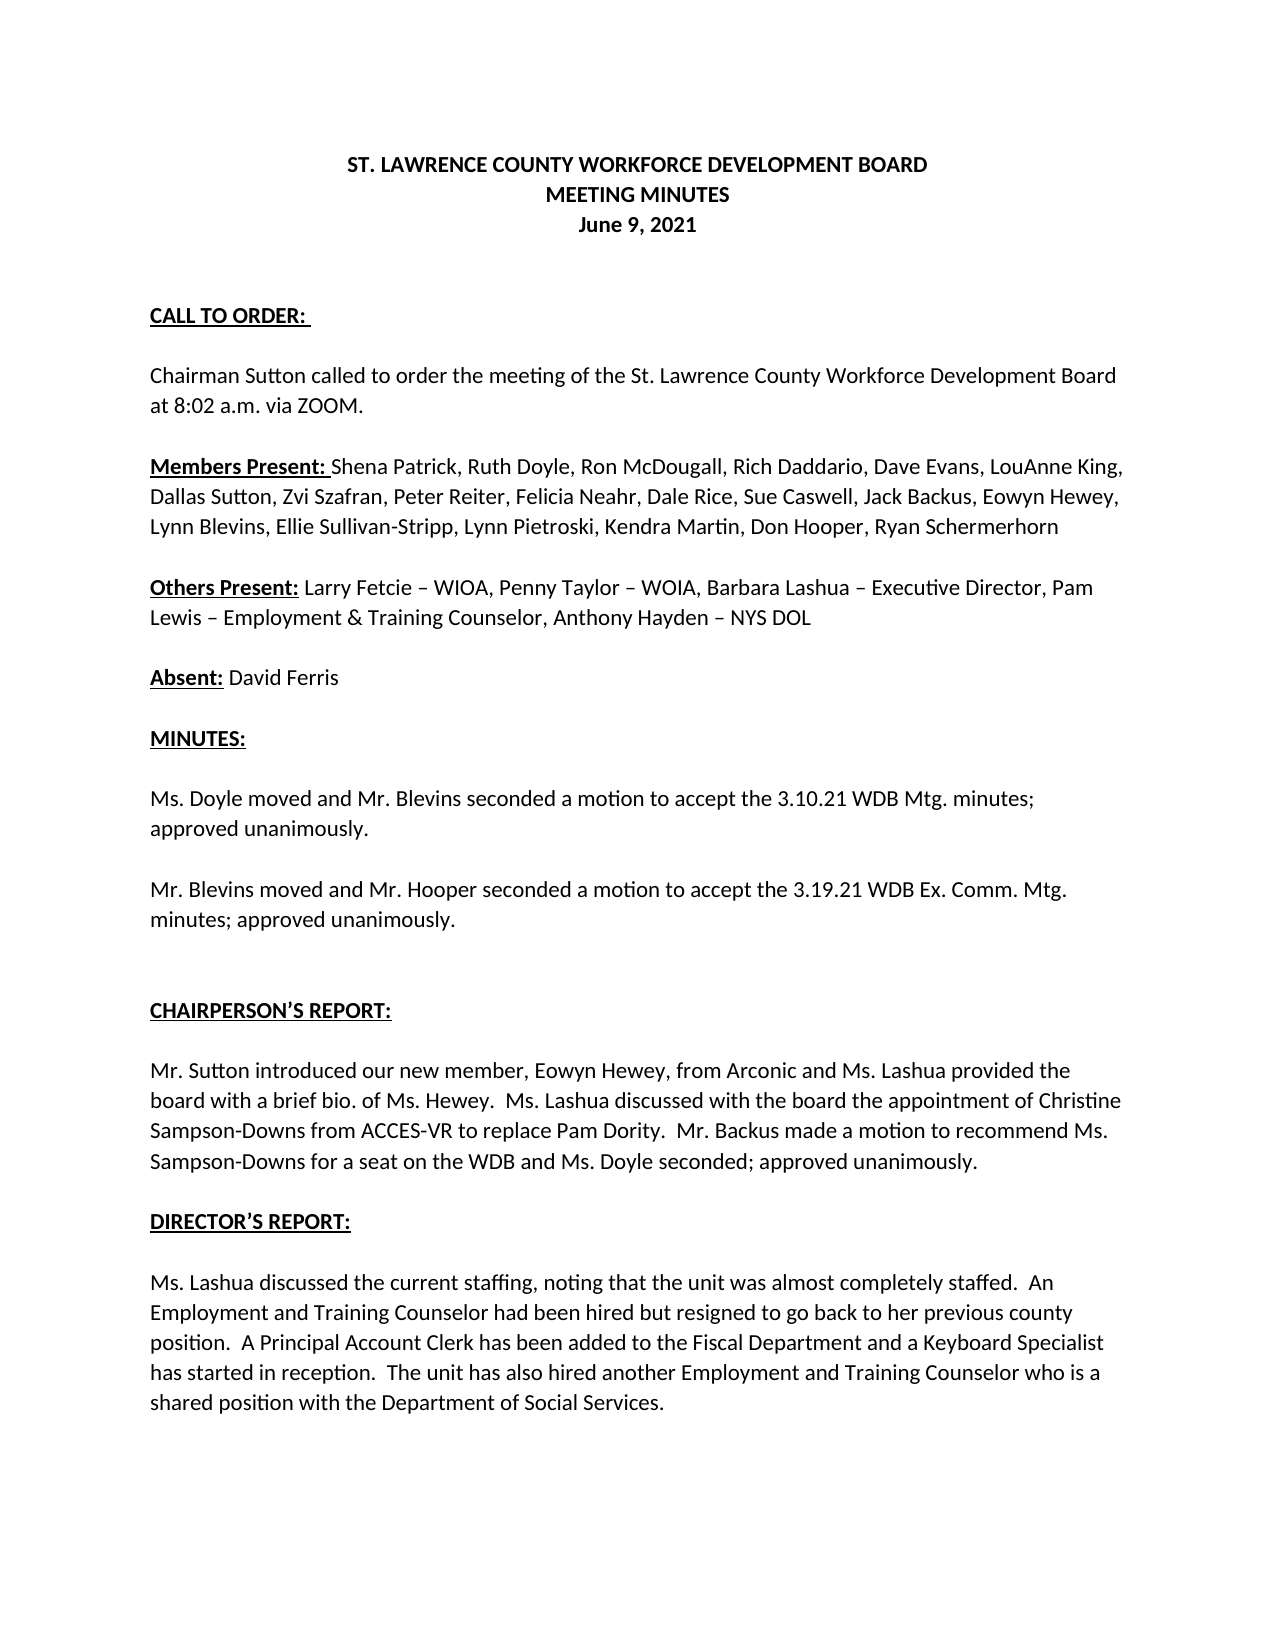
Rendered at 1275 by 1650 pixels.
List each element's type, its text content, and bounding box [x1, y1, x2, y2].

text Ms. Doyle moved and Mr. Blevins seconded a motion to accept the 3.10.21 WDB Mtg. minutes; approved unanimously. [150, 784, 1125, 843]
text ST. LAWRENCE COUNTY WORKFORCE DEVELOPMENT BOARD [150, 150, 1125, 178]
text MEETING MINUTES [150, 180, 1125, 208]
text Ms. Lashua discussed the current staffing, noting that the unit was almost completely staffed. An Employment and Training Counselor had been hired but resigned to go back to her previous county position. A Principal Account Clerk has been added to the Fiscal Department and a Keyboard Specialist has started in reception. The unit has also hired another Employment and Training Counselor who is a shared position with the Department of Social Services. [150, 1268, 1125, 1417]
text Mr. Blevins moved and Mr. Hooper seconded a motion to accept the 3.19.21 WDB Ex. Comm. Mtg. minutes; approved unanimously. [150, 875, 1125, 933]
text DIRECTOR’S REPORT: [150, 1207, 1125, 1235]
text Others Present: Larry Fetcie – WIOA, Penny Taylor – WOIA, Barbara Lashua – Executive Director, Pam Lewis – Employment & Training Counselor, Anthony Hayden – NYS DOL [150, 573, 1125, 631]
text Absent: David Ferris [150, 663, 1125, 692]
text MINUTES: [150, 724, 1125, 752]
text Mr. Sutton introduced our new member, Eowyn Hewey, from Arconic and Ms. Lashua provided the board with a brief bio. of Ms. Hewey. Ms. Lashua discussed with the board the appointment of Christine Sampson-Downs from ACCES-VR to replace Pam Dority. Mr. Backus made a motion to recommend Ms. Sampson-Downs for a seat on the WDB and Ms. Doyle seconded; approved unanimously. [150, 1056, 1125, 1175]
text CALL TO ORDER: [150, 301, 1125, 329]
text June 9, 2021 [150, 210, 1125, 238]
text CHAIRPERSON’S REPORT: [150, 996, 1125, 1024]
text Members Present: Shena Patrick, Ruth Doyle, Ron McDougall, Rich Daddario, Dave Evans, LouAnne King, Dallas Sutton, Zvi Szafran, Peter Reiter, Felicia Neahr, Dale Rice, Sue Caswell, Jack Backus, Eowyn Hewey, Lynn Blevins, Ellie Sullivan-Stripp, Lynn Pietroski, Kendra Martin, Don Hooper, Ryan Schermerhorn [150, 452, 1125, 541]
text Chairman Sutton called to order the meeting of the St. Lawrence County Workforce Development Board at 8:02 a.m. via ZOOM. [150, 361, 1125, 420]
